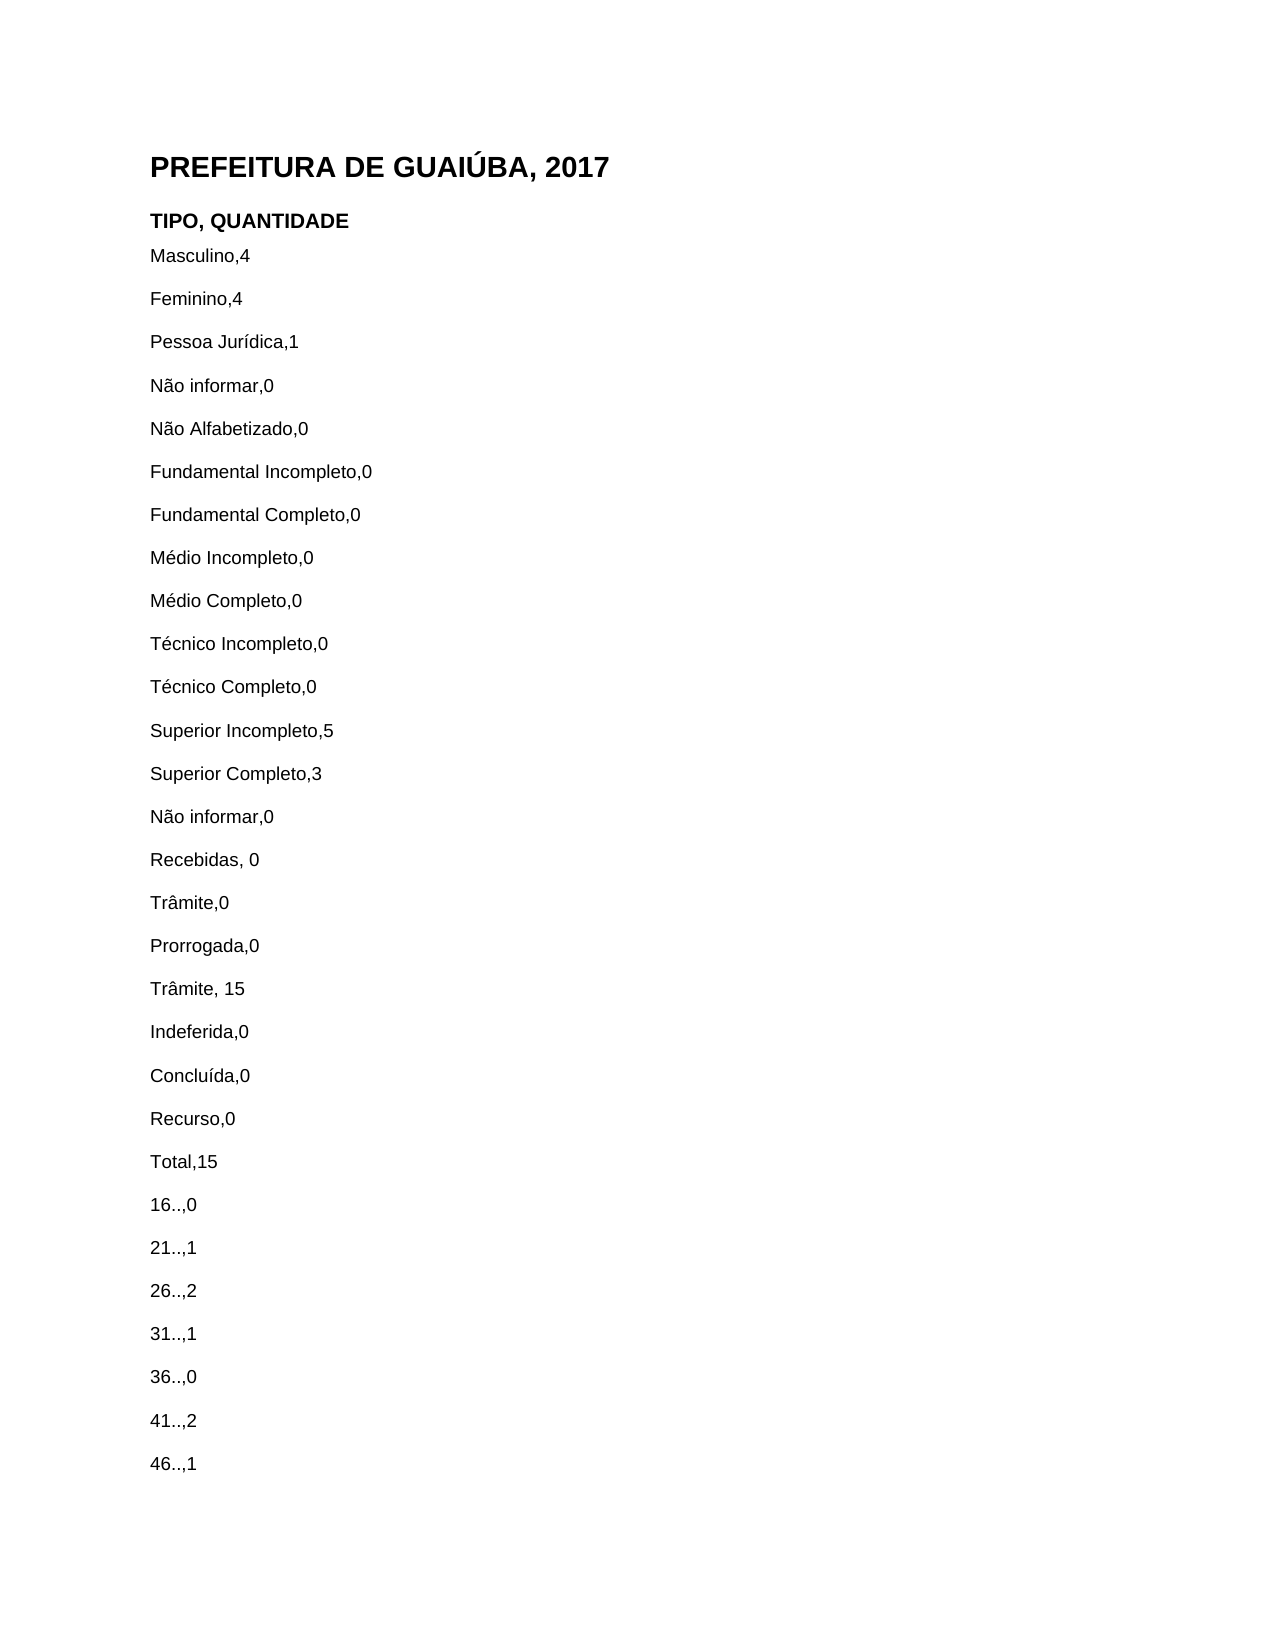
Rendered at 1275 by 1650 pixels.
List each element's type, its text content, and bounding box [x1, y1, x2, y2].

text 16..,0 [150, 1194, 1125, 1215]
text 26..,2 [150, 1280, 1125, 1302]
text Fundamental Incompleto,0 [150, 461, 1125, 482]
text Não Alfabetizado,0 [150, 417, 1125, 439]
text Técnico Completo,0 [150, 676, 1125, 698]
text 36..,0 [150, 1366, 1125, 1388]
text Masculino,4 [150, 245, 1125, 267]
subtitle Prefeitura de Guaiúba, 2017 [150, 150, 1125, 183]
text Médio Incompleto,0 [150, 547, 1125, 568]
text Não informar,0 [150, 806, 1125, 827]
text Superior Completo,3 [150, 762, 1125, 784]
text Recurso,0 [150, 1107, 1125, 1129]
subtitle Tipo, Quantidade [150, 208, 1125, 232]
text Fundamental Completo,0 [150, 504, 1125, 525]
text 21..,1 [150, 1237, 1125, 1258]
text Médio Completo,0 [150, 590, 1125, 612]
text Feminino,4 [150, 288, 1125, 310]
text 41..,2 [150, 1409, 1125, 1431]
text Concluída,0 [150, 1064, 1125, 1086]
text Indeferida,0 [150, 1021, 1125, 1043]
text Recebidas, 0 [150, 849, 1125, 870]
text Técnico Incompleto,0 [150, 633, 1125, 655]
text 46..,1 [150, 1452, 1125, 1474]
text Trâmite,0 [150, 892, 1125, 913]
text 31..,1 [150, 1323, 1125, 1345]
text Superior Incompleto,5 [150, 719, 1125, 741]
text Trâmite, 15 [150, 978, 1125, 1000]
text Prorrogada,0 [150, 935, 1125, 957]
text Não informar,0 [150, 374, 1125, 396]
text Pessoa Jurídica,1 [150, 331, 1125, 353]
text Total,15 [150, 1151, 1125, 1172]
